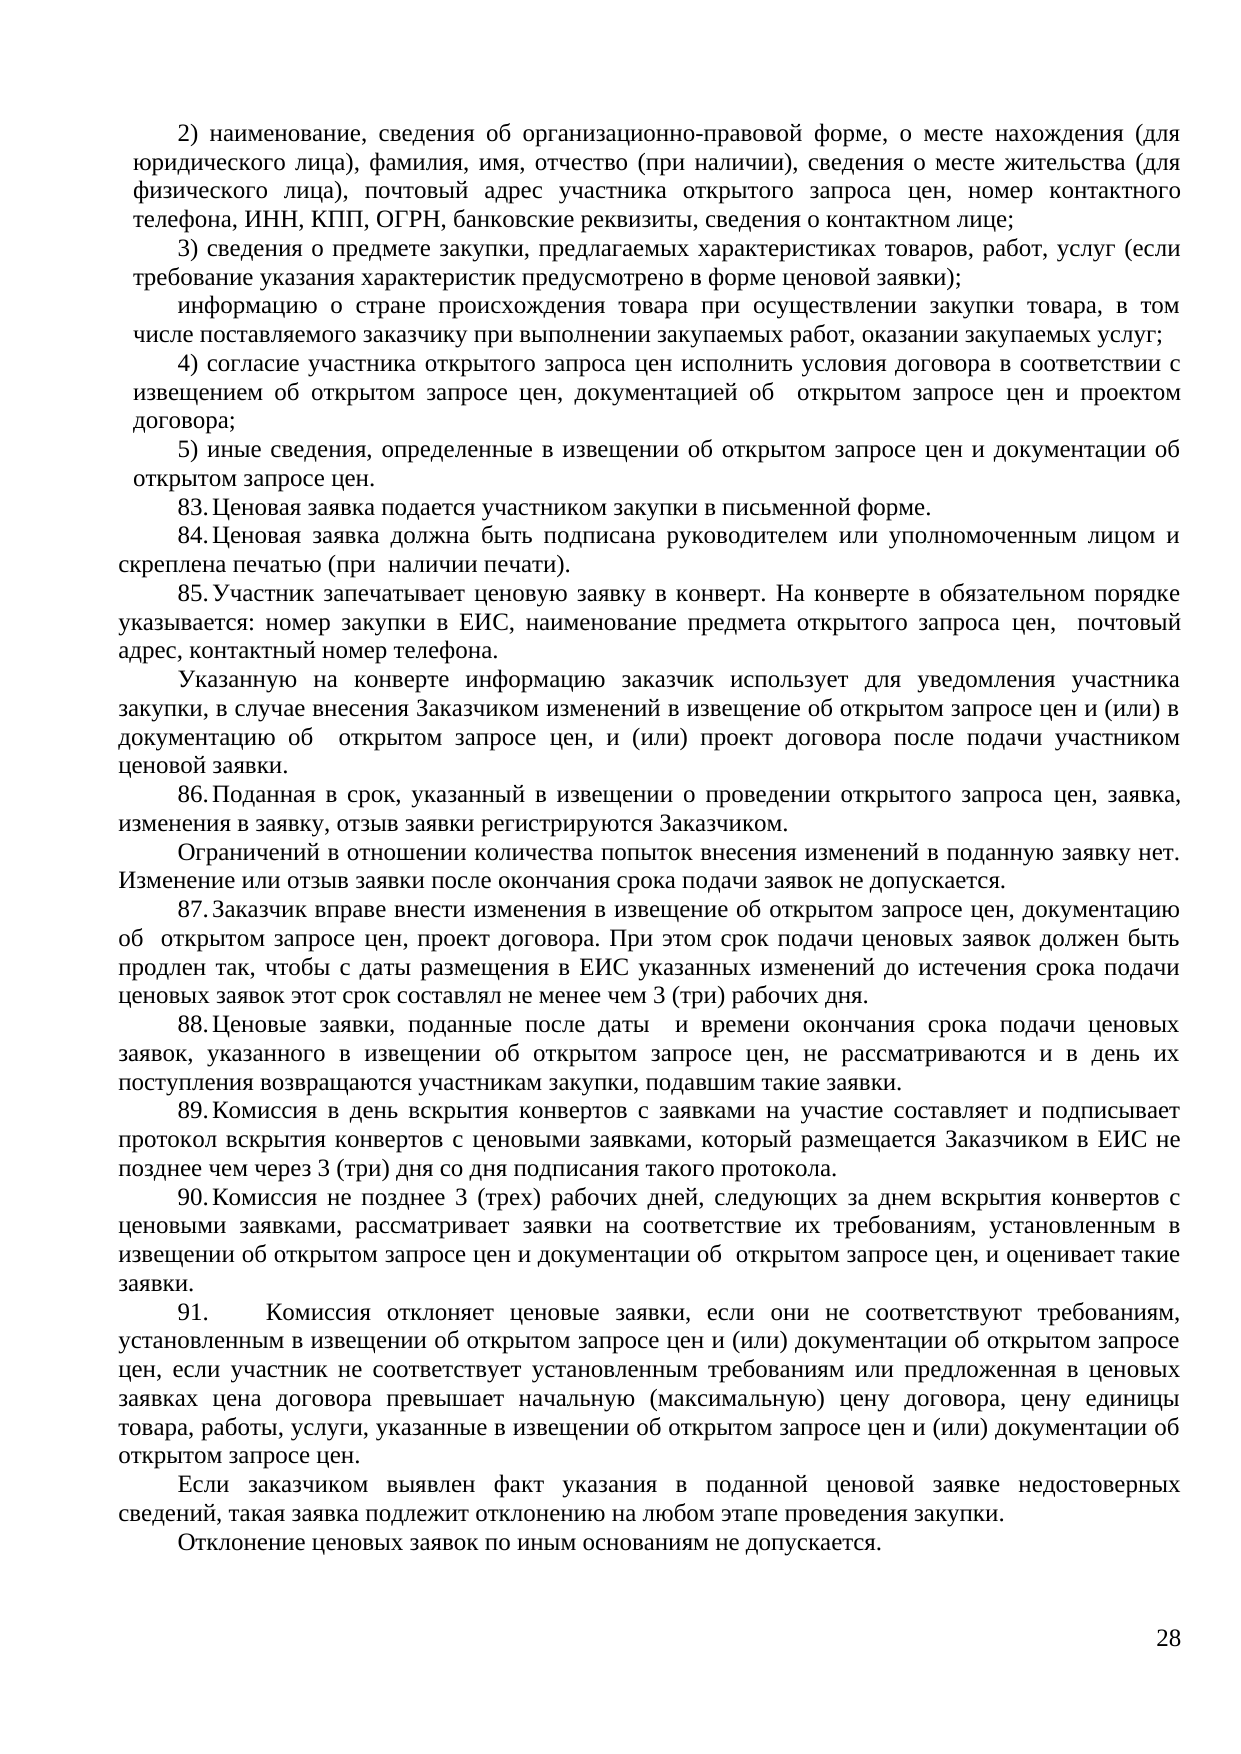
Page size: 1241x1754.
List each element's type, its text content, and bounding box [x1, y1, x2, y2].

text Ограничений в отношении количества попыток внесения изменений в поданную заявку нет. Изменение или отзыв заявки после окончания срока подачи заявок не допускается. [118, 837, 1181, 894]
list Участник запечатывает ценовую заявку в конверт. На конверте в обязательном порядке указывается: номер закупки в ЕИС, наименование предмета открытого запроса цен, почтовый адрес, контактный номер телефона. [118, 578, 1181, 664]
text 3) сведения о предмете закупки, предлагаемых характеристиках товаров, работ, услуг (если требование указания характеристик предусмотрено в форме ценовой заявки); [133, 233, 1181, 291]
text информацию о стране происхождения товара при осуществлении закупки товара, в том числе поставляемого заказчику при выполнении закупаемых работ, оказании закупаемых услуг; [133, 291, 1181, 348]
list Комиссия отклоняет ценовые заявки, если они не соответствуют требованиям, установленным в извещении об открытом запросе цен и (или) документации об открытом запросе цен, если участник не соответствует установленным требованиям или предложенная в ценовых заявках цена договора превышает начальную (максимальную) цену договора, цену единицы товара, работы, услуги, указанные в извещении об открытом запросе цен и (или) документации об открытом запросе цен. [118, 1297, 1181, 1469]
list Комиссия в день вскрытия конвертов с заявками на участие составляет и подписывает протокол вскрытия конвертов с ценовыми заявками, который размещается Заказчиком в ЕИС не позднее чем через 3 (три) дня со дня подписания такого протокола. [118, 1096, 1181, 1182]
list Ценовая заявка подается участником закупки в письменной форме. [118, 492, 1181, 521]
list Ценовые заявки, поданные после даты и времени окончания срока подачи ценовых заявок, указанного в извещении об открытом запросе цен, не рассматриваются и в день их поступления возвращаются участникам закупки, подавшим такие заявки. [118, 1009, 1181, 1096]
list Комиссия не позднее 3 (трех) рабочих дней, следующих за днем вскрытия конвертов с ценовыми заявками, рассматривает заявки на соответствие их требованиям, установленным в извещении об открытом запросе цен и документации об открытом запросе цен, и оценивает такие заявки. [118, 1182, 1181, 1297]
text Отклонение ценовых заявок по иным основаниям не допускается. [118, 1527, 1181, 1556]
list Ценовая заявка должна быть подписана руководителем или уполномоченным лицом и скреплена печатью (при наличии печати). [118, 521, 1181, 578]
list Заказчик вправе внести изменения в извещение об открытом запросе цен, документацию об открытом запросе цен, проект договора. При этом срок подачи ценовых заявок должен быть продлен так, чтобы с даты размещения в ЕИС указанных изменений до истечения срока подачи ценовых заявок этот срок составлял не менее чем 3 (три) рабочих дня. [118, 894, 1181, 1009]
text 2) наименование, сведения об организационно-правовой форме, о месте нахождения (для юридического лица), фамилия, имя, отчество (при наличии), сведения о месте жительства (для физического лица), почтовый адрес участника открытого запроса цен, номер контактного телефона, ИНН, КПП, ОГРН, банковские реквизиты, сведения о контактном лице; [133, 118, 1181, 233]
text 5) иные сведения, определенные в извещении об открытом запросе цен и документации об открытом запросе цен. [133, 434, 1181, 492]
list Поданная в срок, указанный в извещении о проведении открытого запроса цен, заявка, изменения в заявку, отзыв заявки регистрируются Заказчиком. [118, 779, 1181, 837]
text Указанную на конверте информацию заказчик использует для уведомления участника закупки, в случае внесения Заказчиком изменений в извещение об открытом запросе цен и (или) в документацию об открытом запросе цен, и (или) проект договора после подачи участником ценовой заявки. [118, 664, 1181, 779]
text 4) согласие участника открытого запроса цен исполнить условия договора в соответствии с извещением об открытом запросе цен, документацией об открытом запросе цен и проектом договора; [133, 348, 1181, 434]
text Если заказчиком выявлен факт указания в поданной ценовой заявке недостоверных сведений, такая заявка подлежит отклонению на любом этапе проведения закупки. [118, 1469, 1181, 1527]
